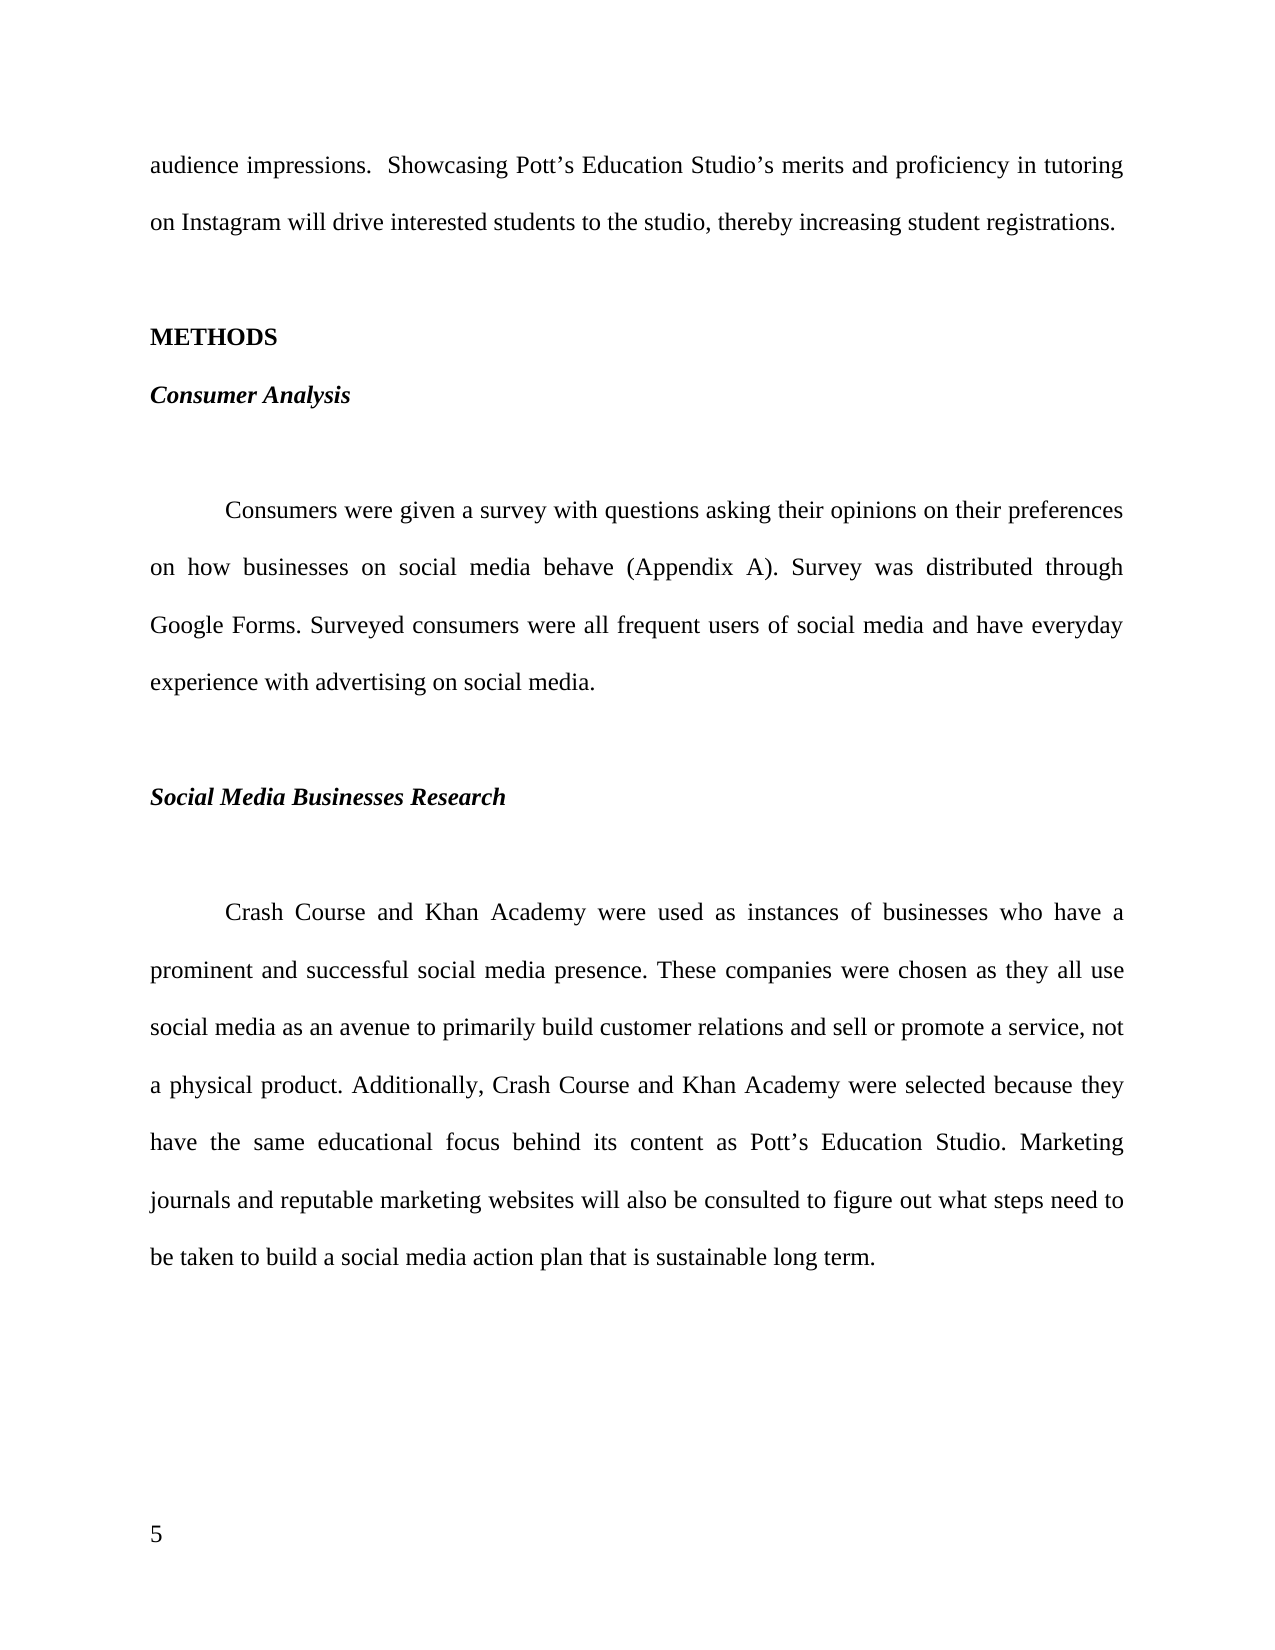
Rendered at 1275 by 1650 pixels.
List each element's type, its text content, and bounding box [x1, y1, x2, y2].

text METHODS [150, 322, 1125, 351]
text Consumer Analysis [150, 380, 1125, 409]
text Consumers were given a survey with questions asking their opinions on their preferences on how businesses on social media behave (Appendix A). Survey was distributed through Google Forms. Surveyed consumers were all frequent users of social media and have everyday experience with advertising on social media. [150, 495, 1125, 696]
text Crash Course and Khan Academy were used as instances of businesses who have a prominent and successful social media presence. These companies were chosen as they all use social media as an avenue to primarily build customer relations and sell or promote a service, not a physical product. Additionally, Crash Course and Khan Academy were selected because they have the same educational focus behind its content as Pott’s Education Studio. Marketing journals and reputable marketing websites will also be consulted to figure out what steps need to be taken to build a social media action plan that is sustainable long term. [150, 897, 1125, 1271]
text Social Media Businesses Research [150, 782, 1125, 811]
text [150, 150, 1125, 236]
